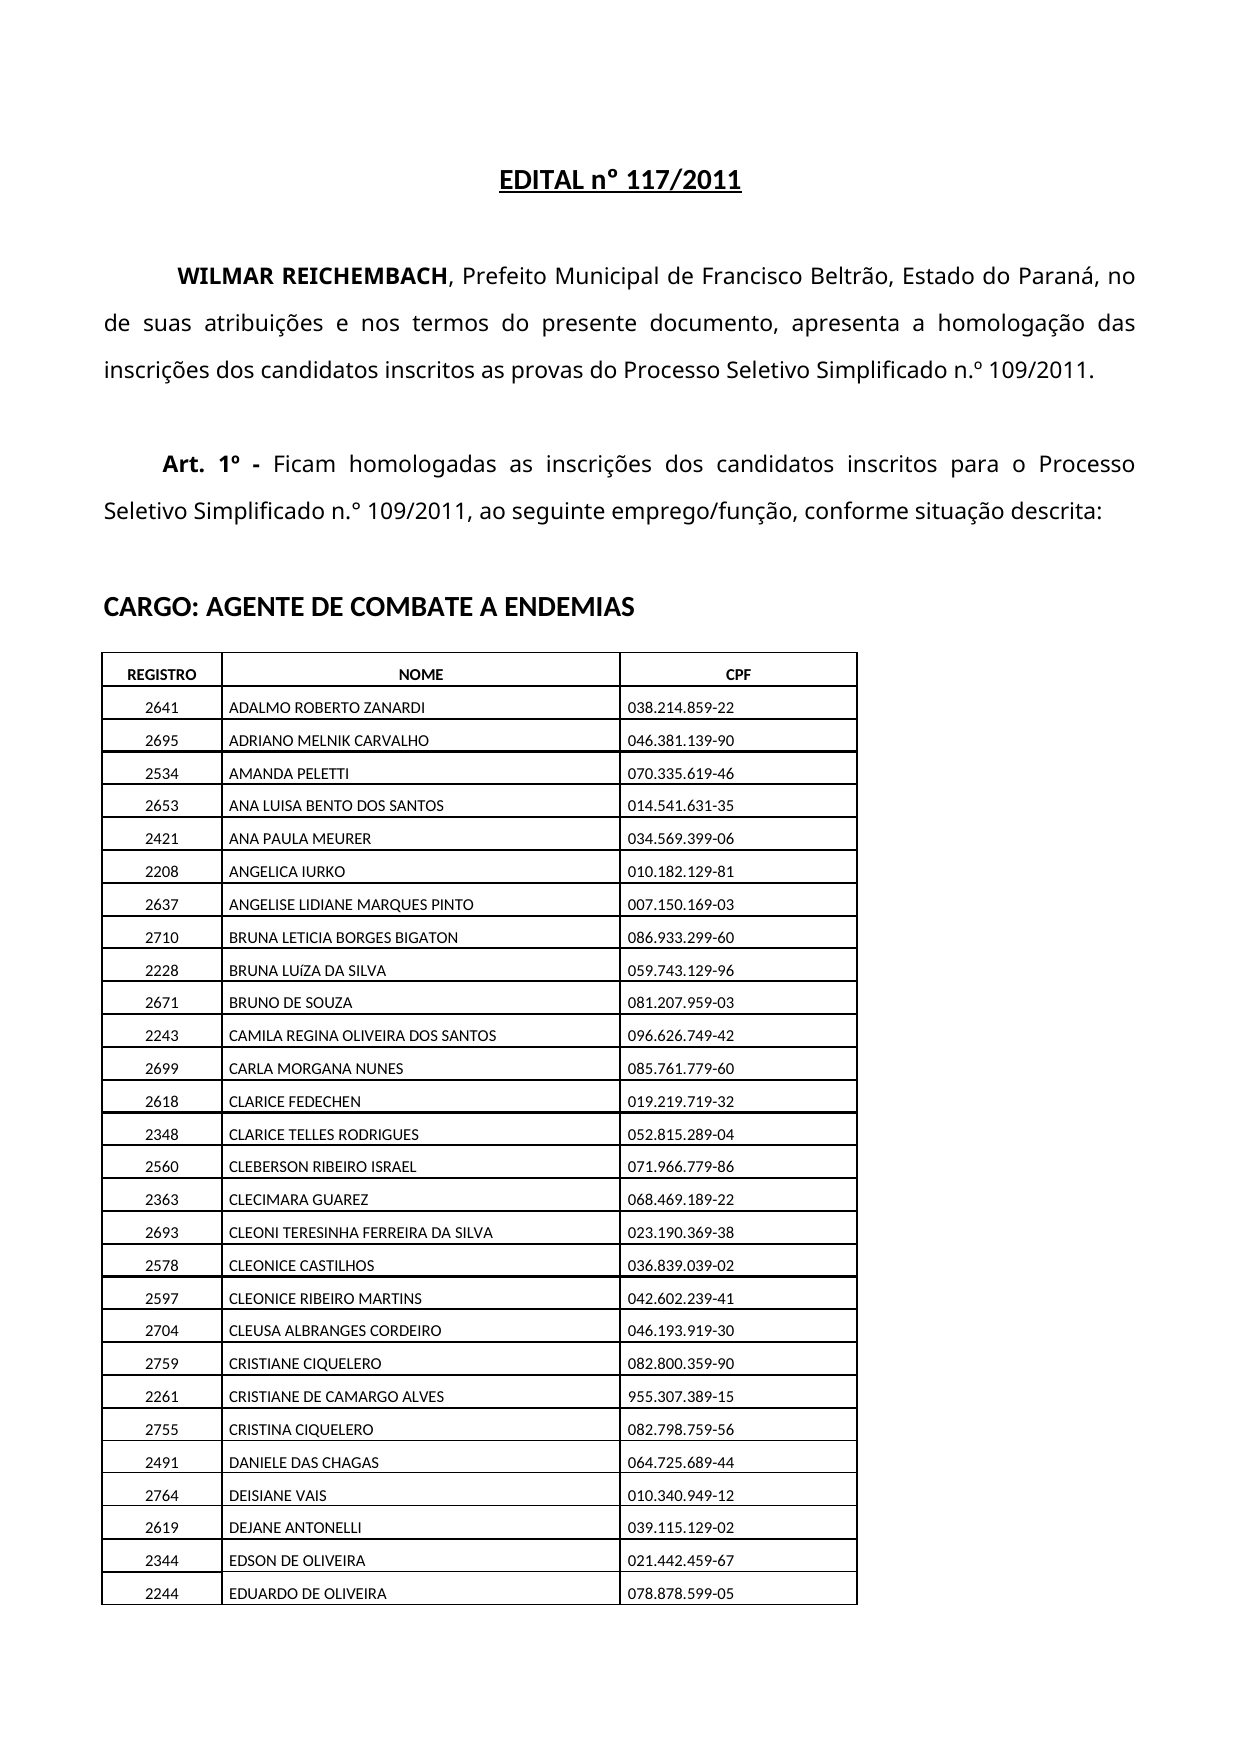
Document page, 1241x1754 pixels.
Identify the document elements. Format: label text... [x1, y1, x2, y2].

table_cell CLEONI TERESINHA FERREIRA DA SILVA [223, 1212, 619, 1243]
table_cell 070.335.619-46 [621, 753, 856, 783]
table_cell CLECIMARA GUAREZ [223, 1179, 619, 1210]
table_cell CRISTIANE CIQUELERO [223, 1343, 619, 1374]
table_cell 2699 [103, 1048, 221, 1078]
table_cell 2344 [103, 1540, 221, 1571]
table_cell 021.442.459-67 [621, 1540, 856, 1571]
table_cell 2671 [103, 982, 221, 1013]
table_cell CLEBERSON RIBEIRO ISRAEL [223, 1146, 619, 1177]
table_cell 2710 [103, 917, 221, 947]
table_cell DEISIANE VAIS [223, 1473, 619, 1505]
table_cell 2244 [103, 1573, 221, 1603]
table_cell 086.933.299-60 [621, 917, 856, 947]
table_cell ADALMO ROBERTO ZANARDI [223, 687, 619, 718]
table_cell 010.340.949-12 [621, 1473, 856, 1505]
table_cell 085.761.779-60 [621, 1048, 856, 1078]
table_cell 2491 [103, 1441, 221, 1472]
table_header NOME [223, 653, 619, 685]
table_cell 2348 [103, 1114, 221, 1144]
table_cell 071.966.779-86 [621, 1146, 856, 1177]
table_cell 2578 [103, 1245, 221, 1275]
text EDITAL nº 117/2011 [103, 161, 1137, 197]
table_cell BRUNO DE SOUZA [223, 982, 619, 1013]
table_cell 036.839.039-02 [621, 1245, 856, 1275]
table_cell 010.182.129-81 [621, 851, 856, 882]
table_cell ANA PAULA MEURER [223, 818, 619, 849]
table_cell 052.815.289-04 [621, 1114, 856, 1144]
table_cell 034.569.399-06 [621, 818, 856, 849]
table_cell CARLA MORGANA NUNES [223, 1048, 619, 1078]
table_cell 023.190.369-38 [621, 1212, 856, 1243]
table_cell 042.602.239-41 [621, 1278, 856, 1308]
table_cell 2637 [103, 884, 221, 914]
table_cell 2421 [103, 818, 221, 849]
table_cell CAMILA REGINA OLIVEIRA DOS SANTOS [223, 1015, 619, 1046]
table_header REGISTRO [103, 653, 221, 685]
table_cell DEJANE ANTONELLI [223, 1506, 619, 1538]
table_cell 068.469.189-22 [621, 1179, 856, 1210]
table_cell 2755 [103, 1409, 221, 1439]
table_cell CRISTINA CIQUELERO [223, 1409, 619, 1439]
table_cell ANGELISE LIDIANE MARQUES PINTO [223, 884, 619, 914]
table_cell 2208 [103, 851, 221, 882]
table_cell 2363 [103, 1179, 221, 1210]
table_cell ANGELICA IURKO [223, 851, 619, 882]
table_cell 2534 [103, 753, 221, 783]
table_cell 039.115.129-02 [621, 1506, 856, 1538]
table_cell 046.381.139-90 [621, 720, 856, 750]
table_cell 2619 [103, 1506, 221, 1538]
table_cell 014.541.631-35 [621, 785, 856, 816]
table_cell BRUNA LETICIA BORGES BIGATON [223, 917, 619, 947]
table_cell 2704 [103, 1310, 221, 1341]
table_cell 081.207.959-03 [621, 982, 856, 1013]
table_cell 2261 [103, 1376, 221, 1407]
table_cell BRUNA LUíZA DA SILVA [223, 949, 619, 980]
table_cell 082.800.359-90 [621, 1343, 856, 1374]
text CARGO: AGENTE DE COMBATE A ENDEMIAS [103, 588, 1137, 624]
table_cell 2695 [103, 720, 221, 750]
table_cell 007.150.169-03 [621, 884, 856, 914]
table_cell 2653 [103, 785, 221, 816]
table_cell 2693 [103, 1212, 221, 1243]
table_cell 082.798.759-56 [621, 1409, 856, 1439]
text WILMAR REICHEMBACH, Prefeito Municipal de Francisco Beltrão, Estado do Paraná, no de suas atribuições e nos termos do presente documento, apresenta a homologação das inscrições dos candidatos inscritos as provas do Processo Seletivo Simplificado n.º 109/2011. [103, 260, 1137, 385]
table_cell EDUARDO DE OLIVEIRA [223, 1572, 619, 1603]
table_cell 096.626.749-42 [621, 1015, 856, 1046]
table_cell 046.193.919-30 [621, 1310, 856, 1341]
table_cell AMANDA PELETTI [223, 753, 619, 783]
table_cell 064.725.689-44 [621, 1441, 856, 1472]
table_cell 2597 [103, 1278, 221, 1308]
table_cell 2228 [103, 949, 221, 980]
table_cell ANA LUISA BENTO DOS SANTOS [223, 785, 619, 816]
table_cell 2560 [103, 1146, 221, 1177]
text Art. 1º - Ficam homologadas as inscrições dos candidatos inscritos para o Processo Seletivo Simplificado n.° 109/2011, ao seguinte emprego/função, conforme situação descrita: [103, 448, 1137, 526]
table_cell 2764 [103, 1473, 221, 1505]
table_cell CLEONICE RIBEIRO MARTINS [223, 1278, 619, 1308]
table_cell 019.219.719-32 [621, 1081, 856, 1111]
table_cell 2618 [103, 1081, 221, 1111]
table_cell 038.214.859-22 [621, 687, 856, 718]
table_cell 078.878.599-05 [621, 1572, 856, 1603]
table_cell CLARICE TELLES RODRIGUES [223, 1114, 619, 1144]
table_cell CLARICE FEDECHEN [223, 1081, 619, 1111]
table_cell CRISTIANE DE CAMARGO ALVES [223, 1376, 619, 1407]
table_cell 2641 [103, 687, 221, 718]
table_cell 2243 [103, 1015, 221, 1046]
table_cell 2759 [103, 1343, 221, 1374]
table_cell CLEUSA ALBRANGES CORDEIRO [223, 1310, 619, 1341]
table_cell 059.743.129-96 [621, 949, 856, 980]
table_cell CLEONICE CASTILHOS [223, 1245, 619, 1275]
table_cell DANIELE DAS CHAGAS [223, 1441, 619, 1472]
table_header CPF [621, 653, 856, 685]
table_cell 955.307.389-15 [621, 1376, 856, 1407]
table_cell EDSON DE OLIVEIRA [223, 1540, 619, 1571]
table_cell ADRIANO MELNIK CARVALHO [223, 720, 619, 750]
